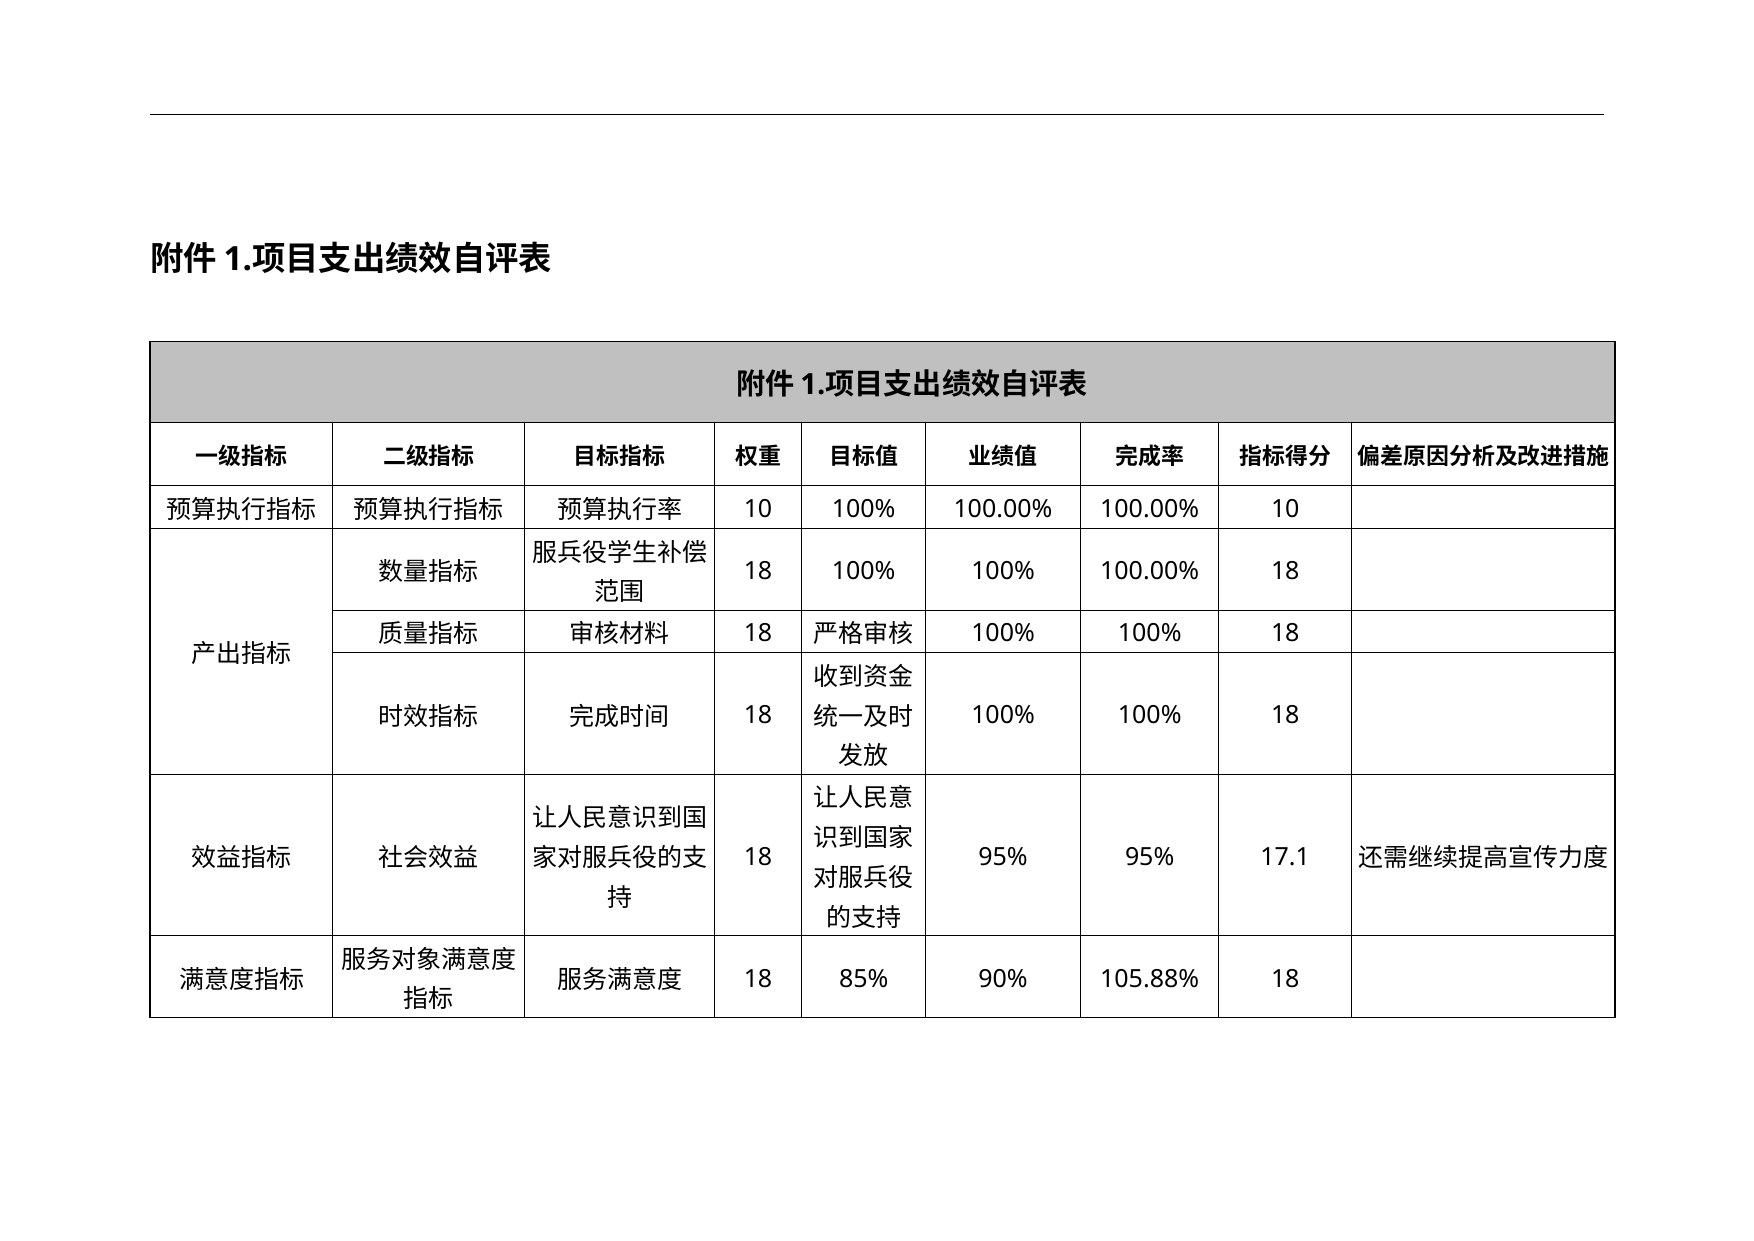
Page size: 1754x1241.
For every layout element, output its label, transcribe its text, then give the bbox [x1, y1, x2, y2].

table_cell 85% [802, 936, 925, 1017]
table_cell 社会效益 [333, 775, 524, 935]
table_cell 18 [715, 653, 801, 774]
table_cell 目标指标 [525, 423, 714, 485]
table_cell 业绩值 [926, 423, 1080, 485]
table_cell 目标值 [802, 423, 925, 485]
table_cell 18 [1219, 529, 1351, 610]
table_cell 90% [926, 936, 1080, 1017]
table_cell 100.00% [1081, 529, 1218, 610]
table_header 附件1.项目支出绩效自评表 [151, 342, 1614, 422]
table_cell 服务满意度 [525, 936, 714, 1017]
table_cell 完成时间 [525, 653, 714, 774]
table_cell 预算执行指标 [151, 486, 332, 528]
table_cell 100% [1081, 653, 1218, 774]
table_cell 18 [1219, 653, 1351, 774]
table_cell 10 [715, 486, 801, 528]
table_cell 18 [715, 775, 801, 935]
text 附件1.项目支出绩效自评表 [150, 216, 1604, 295]
table_cell 效益指标 [151, 775, 332, 935]
table_cell [1352, 486, 1614, 528]
table_cell 18 [715, 611, 801, 652]
table_cell 偏差原因分析及改进措施 [1352, 423, 1614, 485]
table_cell 严格审核 [802, 611, 925, 652]
table_cell 100% [1081, 611, 1218, 652]
table_cell 10 [1219, 486, 1351, 528]
table_cell 18 [715, 936, 801, 1017]
table_cell 收到资金统一及时发放 [802, 653, 925, 774]
table_cell 100% [926, 611, 1080, 652]
table_cell 预算执行指标 [333, 486, 524, 528]
table_cell 18 [715, 529, 801, 610]
table_cell 100.00% [926, 486, 1080, 528]
table_cell 指标得分 [1219, 423, 1351, 485]
table_cell 100% [802, 529, 925, 610]
table_cell 让人民意识到国家对服兵役的支持 [525, 775, 714, 935]
table_cell 服务对象满意度指标 [333, 936, 524, 1017]
table_cell 产出指标 [151, 529, 332, 774]
table_cell 审核材料 [525, 611, 714, 652]
table_cell 时效指标 [333, 653, 524, 774]
table_cell 预算执行率 [525, 486, 714, 528]
table_cell 100% [802, 486, 925, 528]
table_cell 满意度指标 [151, 936, 332, 1017]
table_cell 105.88% [1081, 936, 1218, 1017]
table_cell 服兵役学生补偿范围 [525, 529, 714, 610]
table_cell 一级指标 [151, 423, 332, 485]
table_cell 100% [926, 653, 1080, 774]
table_cell 让人民意识到国家对服兵役的支持 [802, 775, 925, 935]
table_cell 100.00% [1081, 486, 1218, 528]
table_cell [1352, 529, 1614, 610]
table_cell 完成率 [1081, 423, 1218, 485]
table_cell [1352, 653, 1614, 774]
table_cell 18 [1219, 936, 1351, 1017]
table_cell 18 [1219, 611, 1351, 652]
table_cell 100% [926, 529, 1080, 610]
table_cell 权重 [715, 423, 801, 485]
table_cell 95% [926, 775, 1080, 935]
table_cell 二级指标 [333, 423, 524, 485]
table_cell 95% [1081, 775, 1218, 935]
table_cell 质量指标 [333, 611, 524, 652]
table_cell 17.1 [1219, 775, 1351, 935]
table_cell [1352, 611, 1614, 652]
table_cell 数量指标 [333, 529, 524, 610]
table_cell 还需继续提高宣传力度 [1352, 775, 1614, 935]
table_cell [1352, 936, 1614, 1017]
